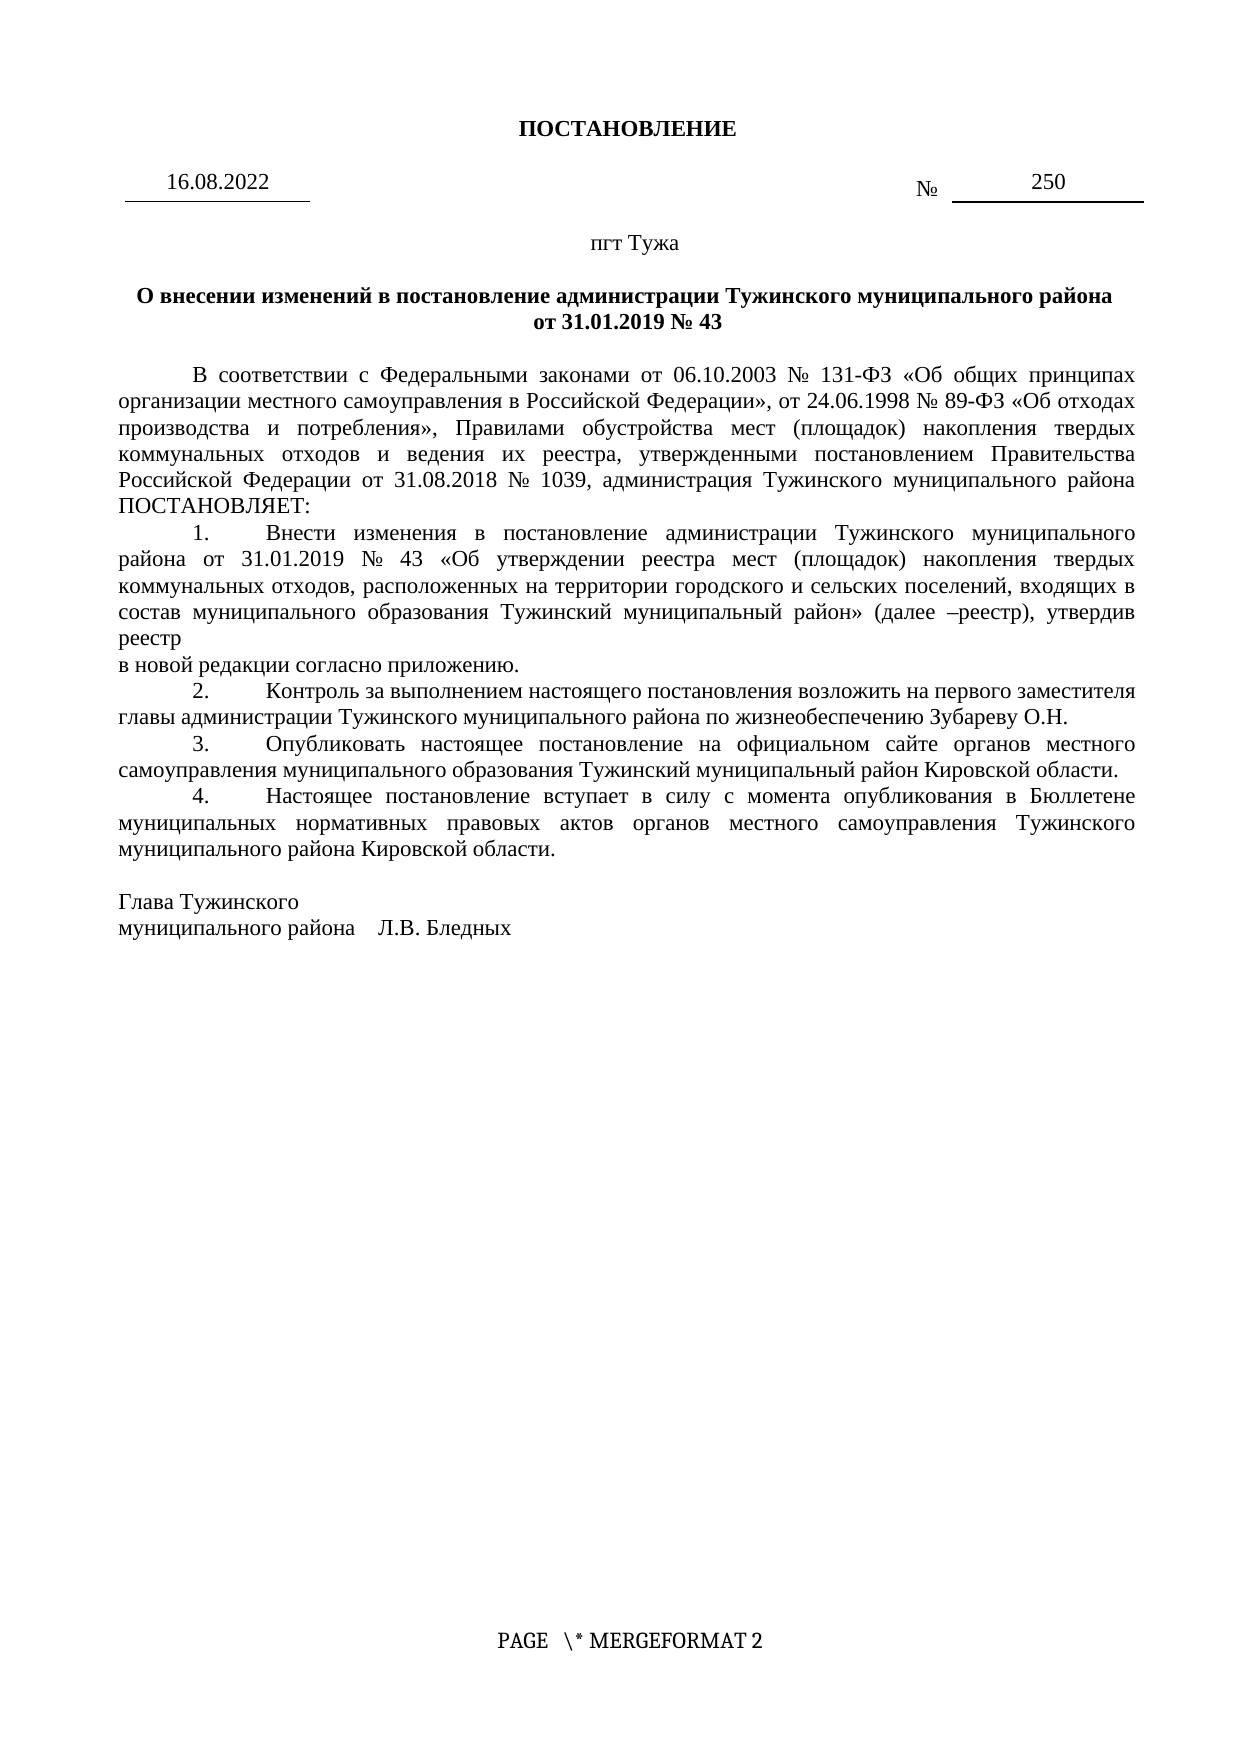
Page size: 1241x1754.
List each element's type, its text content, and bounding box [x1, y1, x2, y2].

title Контроль за выполнением настоящего постановления возложить на первого заместителя главы администрации Тужинского муниципального района по жизнеобеспечению Зубареву О.Н. [118, 677, 1137, 730]
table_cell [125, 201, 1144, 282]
text Глава Тужинского [118, 888, 1211, 914]
title ПОСТАНОВЛЕНИЕ [118, 115, 1137, 141]
title Внести изменения в постановление администрации Тужинского муниципального района от 31.01.2019 № 43 «Об утверждении реестра мест (площадок) накопления твердых коммунальных отходов, расположенных на территории городского и сельских поселений, входящих в состав муниципального образования Тужинский муниципальный район» (далее –реестр), утвердив реестр в новой редакции согласно приложению. [118, 519, 1137, 677]
title Настоящее постановление вступает в силу с момента опубликования в Бюллетене муниципальных нормативных правовых актов органов местного самоуправления Тужинского муниципального района Кировской области. [118, 782, 1137, 862]
title В соответствии с Федеральными законами от 06.10.2003 № 131-ФЗ «Об общих принципах организации местного самоуправления в Российской Федерации», от 24.06.1998 № 89-ФЗ «Об отходах производства и потребления», Правилами обустройства мест (площадок) накопления твердых коммунальных отходов и ведения их реестра, утвержденными постановлением Правительства Российской Федерации от 31.08.2018 № 1039, администрация Тужинского муниципального района ПОСТАНОВЛЯЕТ: [118, 361, 1137, 519]
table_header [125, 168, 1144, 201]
title Опубликовать настоящее постановление на официальном сайте органов местного самоуправления муниципального образования Тужинский муниципальный район Кировской области. [118, 730, 1137, 782]
text муниципального района Л.В. Бледных [118, 914, 1137, 941]
text О внесении изменений в постановление администрации Тужинского муниципального района от 31.01.2019 № 43 [118, 282, 1137, 334]
